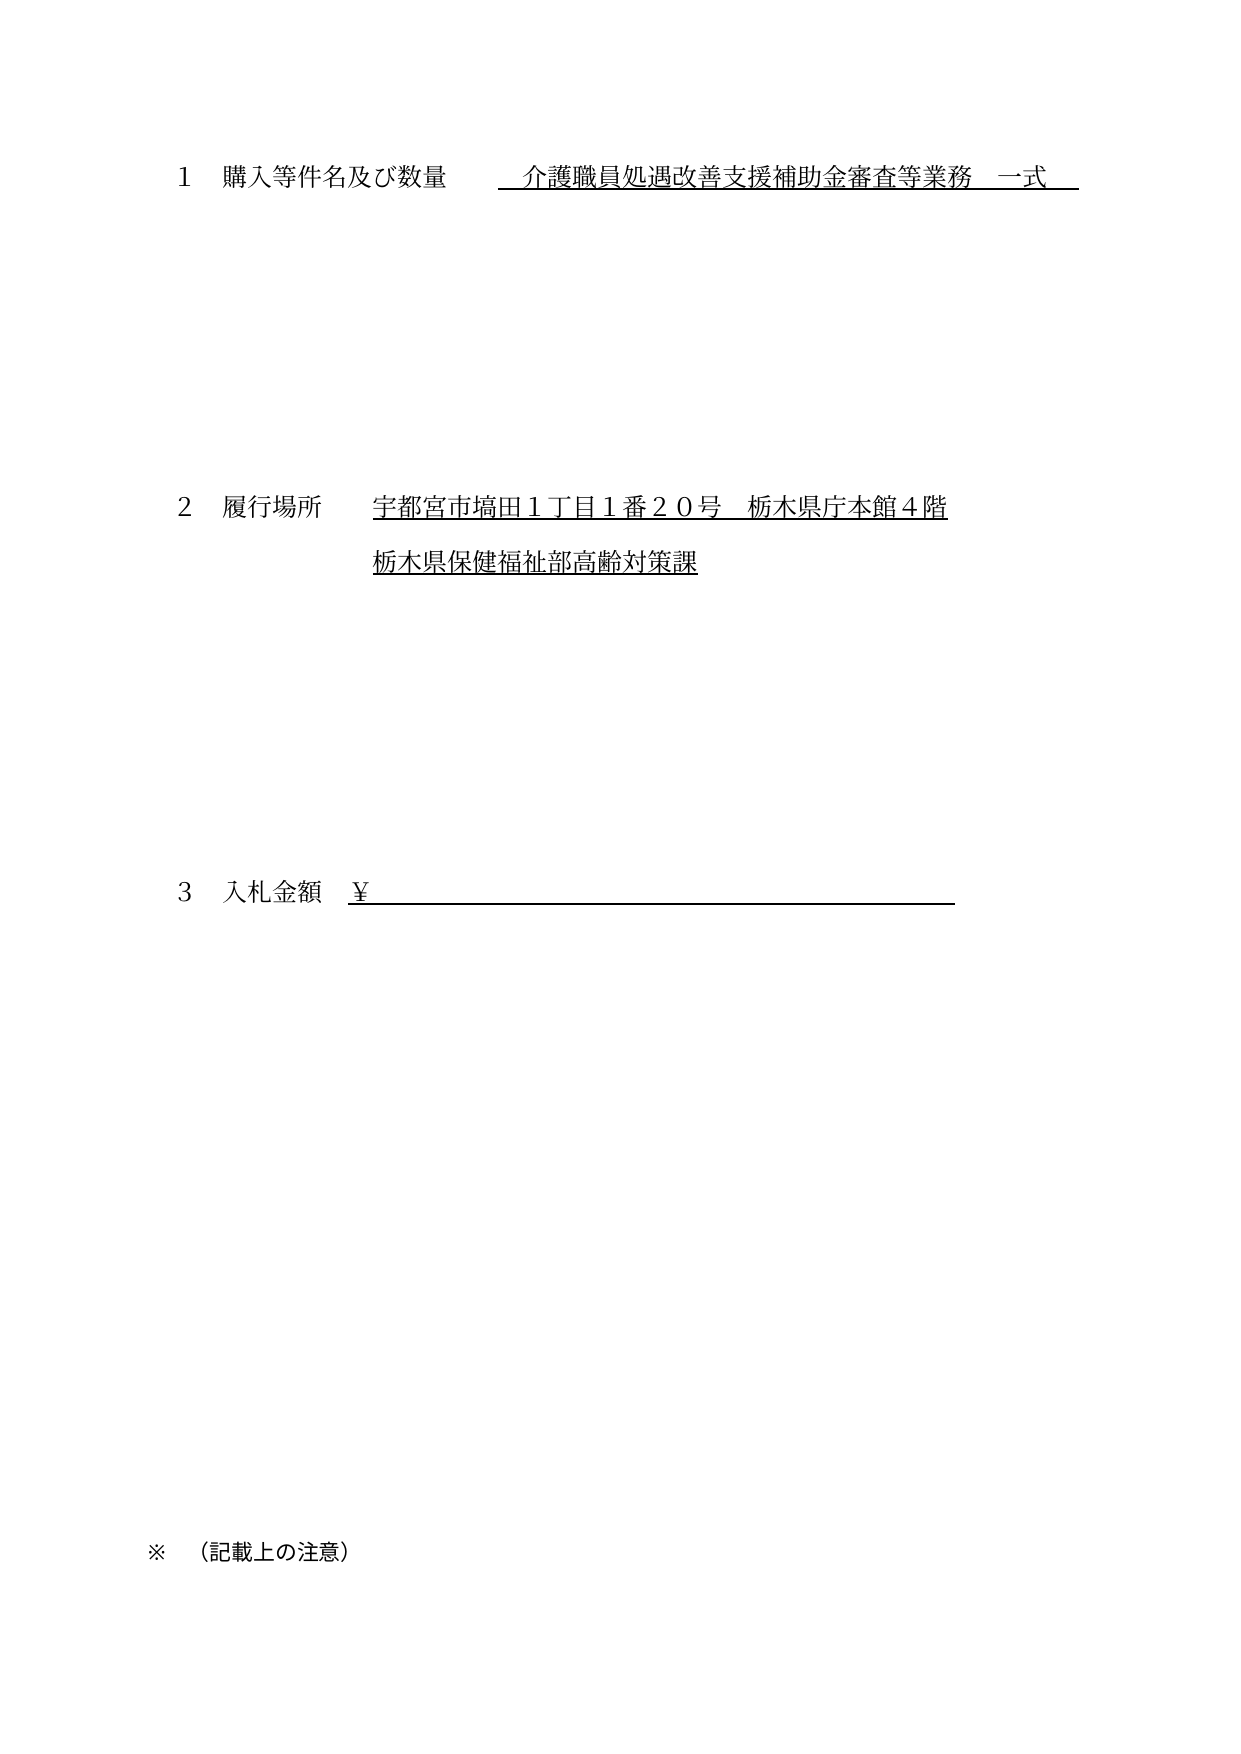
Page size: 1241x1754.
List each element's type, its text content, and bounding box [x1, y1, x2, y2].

text ２ 履行場所 宇都宮市塙田１丁目１番２０号 栃木県庁本館４階 [148, 478, 1092, 533]
text ３ 入札金額 ￥ [148, 863, 1092, 918]
text 栃木県保健福祉部高齢対策課 [148, 533, 1092, 588]
text ※ （記載上の注意） [148, 1523, 1092, 1578]
text １ 購入等件名及び数量 介護職員処遇改善支援補助金審査等業務 一式 [148, 148, 1092, 203]
